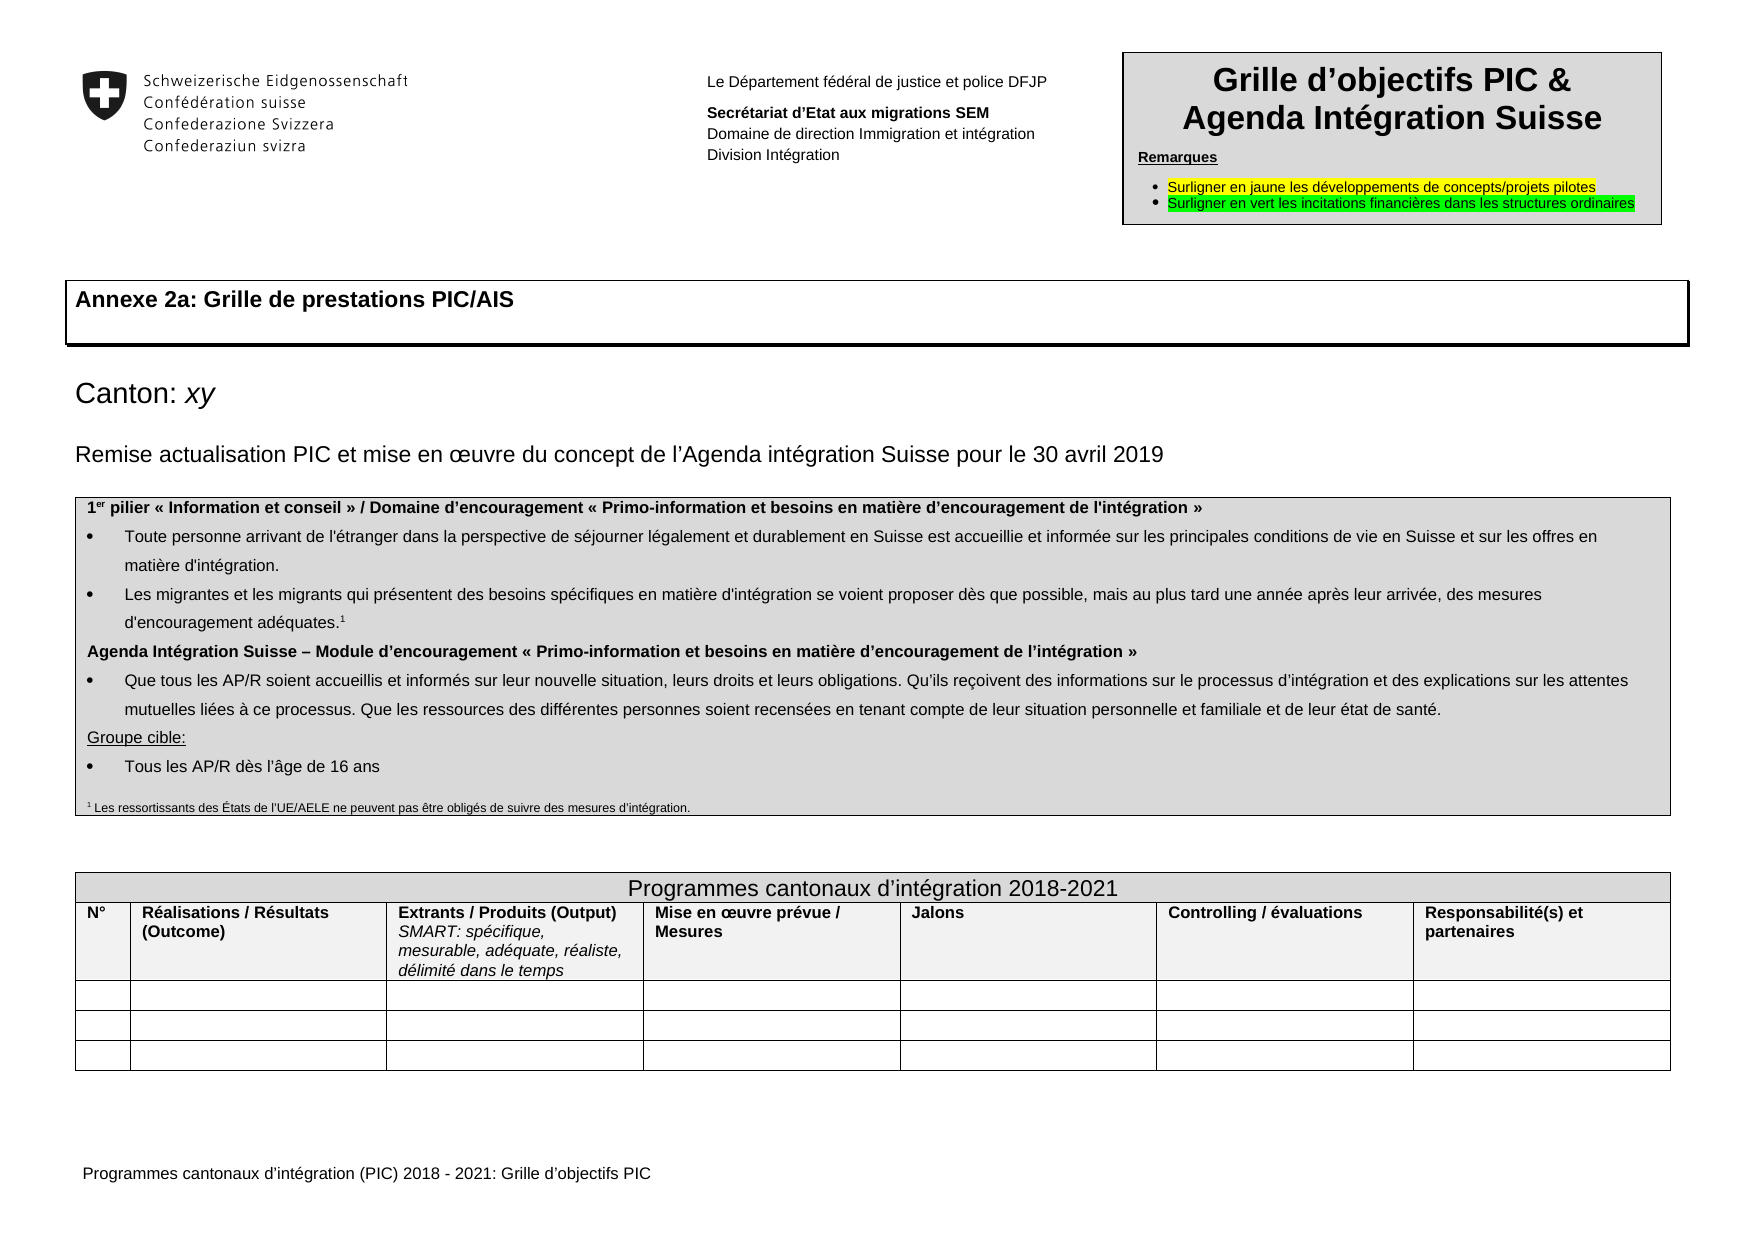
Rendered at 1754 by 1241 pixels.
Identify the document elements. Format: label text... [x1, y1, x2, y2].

table_cell [131, 1011, 386, 1040]
table_cell [644, 1041, 900, 1070]
table_cell [901, 1041, 1156, 1070]
table_cell [644, 1011, 900, 1040]
table_header Programmes cantonaux d’intégration 2018-2021 [76, 873, 1670, 902]
table_cell [387, 981, 643, 1010]
table_cell Mise en œuvre prévue / Mesures [644, 903, 900, 979]
table_cell Controlling / évaluations [1157, 903, 1413, 979]
table_header 1er pilier « Information et conseil » / Domaine d’encouragement « Primo-information et besoins en matière d’encouragement de l'intégration » Toute personne arrivant de l'étranger dans la perspective de séjourner légalement et durablement en Suisse est accueillie et informée sur les principales conditions de vie en Suisse et sur les offres en matière d'intégration. Les migrantes et les migrants qui présentent des besoins spécifiques en matière d'intégration se voient proposer dès que possible, mais au plus tard une année après leur arrivée, des mesures d'encouragement adéquates.1 Agenda Intégration Suisse – Module d’encouragement « Primo-information et besoins en matière d’encouragement de l’intégration » Que tous les AP/R soient accueillis et informés sur leur nouvelle situation, leurs droits et leurs obligations. Qu’ils reçoivent des informations sur le processus d’intégration et des explications sur les attentes mutuelles liées à ce processus. Que les ressources des différentes personnes soient recensées en tenant compte de leur situation personnelle et familiale et de leur état de santé. Groupe cible: Tous les AP/R dès l’âge de 16 ans 1 Les ressortissants des États de l’UE/AELE ne peuvent pas être obligés de suivre des mesures d’intégration. [76, 498, 1670, 815]
table_cell [1157, 981, 1413, 1010]
table_cell Réalisations / Résultats (Outcome) [131, 903, 386, 979]
text Annexe 2a: Grille de prestations PIC/AIS [67, 281, 1687, 312]
table_cell [131, 981, 386, 1010]
table_cell [901, 1011, 1156, 1040]
table_cell [901, 981, 1156, 1010]
table_cell [76, 1041, 130, 1070]
text Canton: xy [75, 376, 1679, 409]
table_cell [76, 981, 130, 1010]
table_cell Jalons [901, 903, 1156, 979]
picture [82, 70, 408, 177]
table_cell Extrants / Produits (Output) SMART: spécifique, mesurable, adéquate, réaliste, délimité dans le temps [387, 903, 643, 979]
table_cell [1414, 1041, 1670, 1070]
table_cell [387, 1041, 643, 1070]
text Remise actualisation PIC et mise en œuvre du concept de l’Agenda intégration Suisse pour le 30 avril 2019 [75, 438, 1679, 468]
table_cell [644, 981, 900, 1010]
table_cell [1414, 981, 1670, 1010]
table_cell [1157, 1011, 1413, 1040]
table_cell [76, 1011, 130, 1040]
table_cell [387, 1011, 643, 1040]
table_cell [1157, 1041, 1413, 1070]
table_cell [131, 1041, 386, 1070]
table_cell N° [76, 903, 130, 979]
table_cell Responsabilité(s) et partenaires [1414, 903, 1670, 979]
table_cell [1414, 1011, 1670, 1040]
